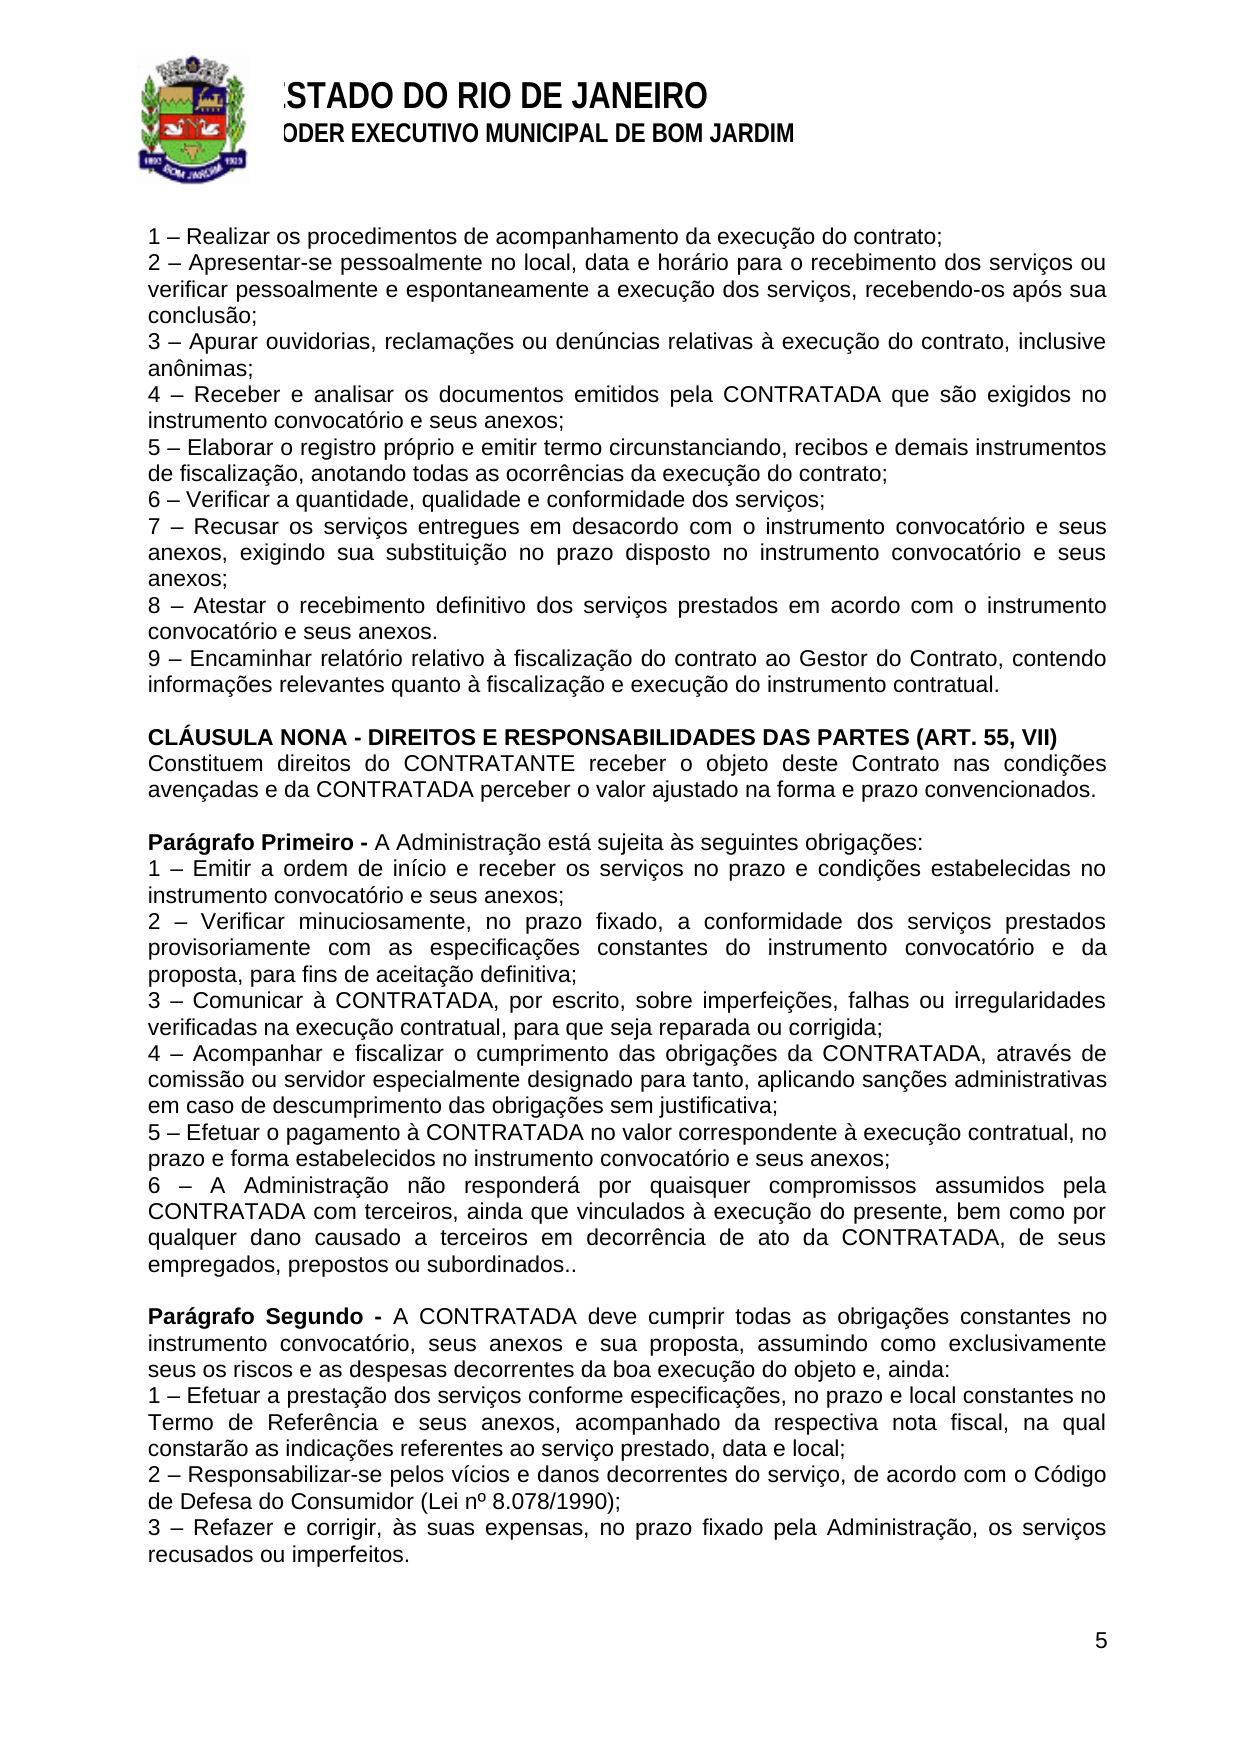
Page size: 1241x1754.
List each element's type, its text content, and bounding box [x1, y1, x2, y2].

text 1 – Efetuar a prestação dos serviços conforme especificações, no prazo e local constantes no Termo de Referência e seus anexos, acompanhado da respectiva nota fiscal, na qual constarão as indicações referentes ao serviço prestado, data e local; [148, 1382, 1107, 1461]
text 3 – Refazer e corrigir, às suas expensas, no prazo fixado pela Administração, os serviços recusados ou imperfeitos. [148, 1514, 1107, 1567]
text 3 – Apurar ouvidorias, reclamações ou denúncias relativas à execução do contrato, inclusive anônimas; [148, 328, 1107, 381]
text 4 – Receber e analisar os documentos emitidos pela CONTRATADA que são exigidos no instrumento convocatório e seus anexos; [148, 381, 1107, 434]
text 2 – Responsabilizar-se pelos vícios e danos decorrentes do serviço, de acordo com o Código de Defesa do Consumidor (Lei nº 8.078/1990); [148, 1461, 1107, 1514]
text 4 – Acompanhar e fiscalizar o cumprimento das obrigações da CONTRATADA, através de comissão ou servidor especialmente designado para tanto, aplicando sanções administrativas em caso de descumprimento das obrigações sem justificativa; [148, 1040, 1107, 1119]
text CLÁUSULA NONA - DIREITOS E RESPONSABILIDADES DAS PARTES (ART. 55, VII) [148, 723, 1107, 750]
text 5 – Elaborar o registro próprio e emitir termo circunstanciando, recibos e demais instrumentos de fiscalização, anotando todas as ocorrências da execução do contrato; [148, 434, 1107, 486]
text Parágrafo Segundo - A CONTRATADA deve cumprir todas as obrigações constantes no instrumento convocatório, seus anexos e sua proposta, assumindo como exclusivamente seus os riscos e as despesas decorrentes da boa execução do objeto e, ainda: [148, 1303, 1107, 1382]
text 6 – Verificar a quantidade, qualidade e conformidade dos serviços; [148, 486, 1107, 513]
text 7 – Recusar os serviços entregues em desacordo com o instrumento convocatório e seus anexos, exigindo sua substituição no prazo disposto no instrumento convocatório e seus anexos; [148, 513, 1107, 592]
text 6 – A Administração não responderá por quaisquer compromissos assumidos pela CONTRATADA com terceiros, ainda que vinculados à execução do presente, bem como por qualquer dano causado a terceiros em decorrência de ato da CONTRATADA, de seus empregados, prepostos ou subordinados.. [148, 1172, 1107, 1277]
text Parágrafo Primeiro - A Administração está sujeita às seguintes obrigações: [148, 829, 1107, 855]
text 2 – Verificar minuciosamente, no prazo fixado, a conformidade dos serviços prestados provisoriamente com as especificações constantes do instrumento convocatório e da proposta, para fins de aceitação definitiva; [148, 908, 1107, 987]
text 3 – Comunicar à CONTRATADA, por escrito, sobre imperfeições, falhas ou irregularidades verificadas na execução contratual, para que seja reparada ou corrigida; [148, 987, 1107, 1040]
text 5 – Efetuar o pagamento à CONTRATADA no valor correspondente à execução contratual, no prazo e forma estabelecidos no instrumento convocatório e seus anexos; [148, 1119, 1107, 1172]
text 1 – Emitir a ordem de início e receber os serviços no prazo e condições estabelecidas no instrumento convocatório e seus anexos; [148, 855, 1107, 908]
text 1 – Realizar os procedimentos de acompanhamento da execução do contrato; [148, 201, 1107, 249]
text 8 – Atestar o recebimento definitivo dos serviços prestados em acordo com o instrumento convocatório e seus anexos. [148, 592, 1107, 644]
text 2 – Apresentar-se pessoalmente no local, data e horário para o recebimento dos serviços ou verificar pessoalmente e espontaneamente a execução dos serviços, recebendo-os após sua conclusão; [148, 249, 1107, 328]
text Constituem direitos do CONTRATANTE receber o objeto deste Contrato nas condições avençadas e da CONTRATADA perceber o valor ajustado na forma e prazo convencionados. [148, 750, 1107, 803]
text 9 – Encaminhar relatório relativo à fiscalização do contrato ao Gestor do Contrato, contendo informações relevantes quanto à fiscalização e execução do instrumento contratual. [148, 644, 1107, 697]
